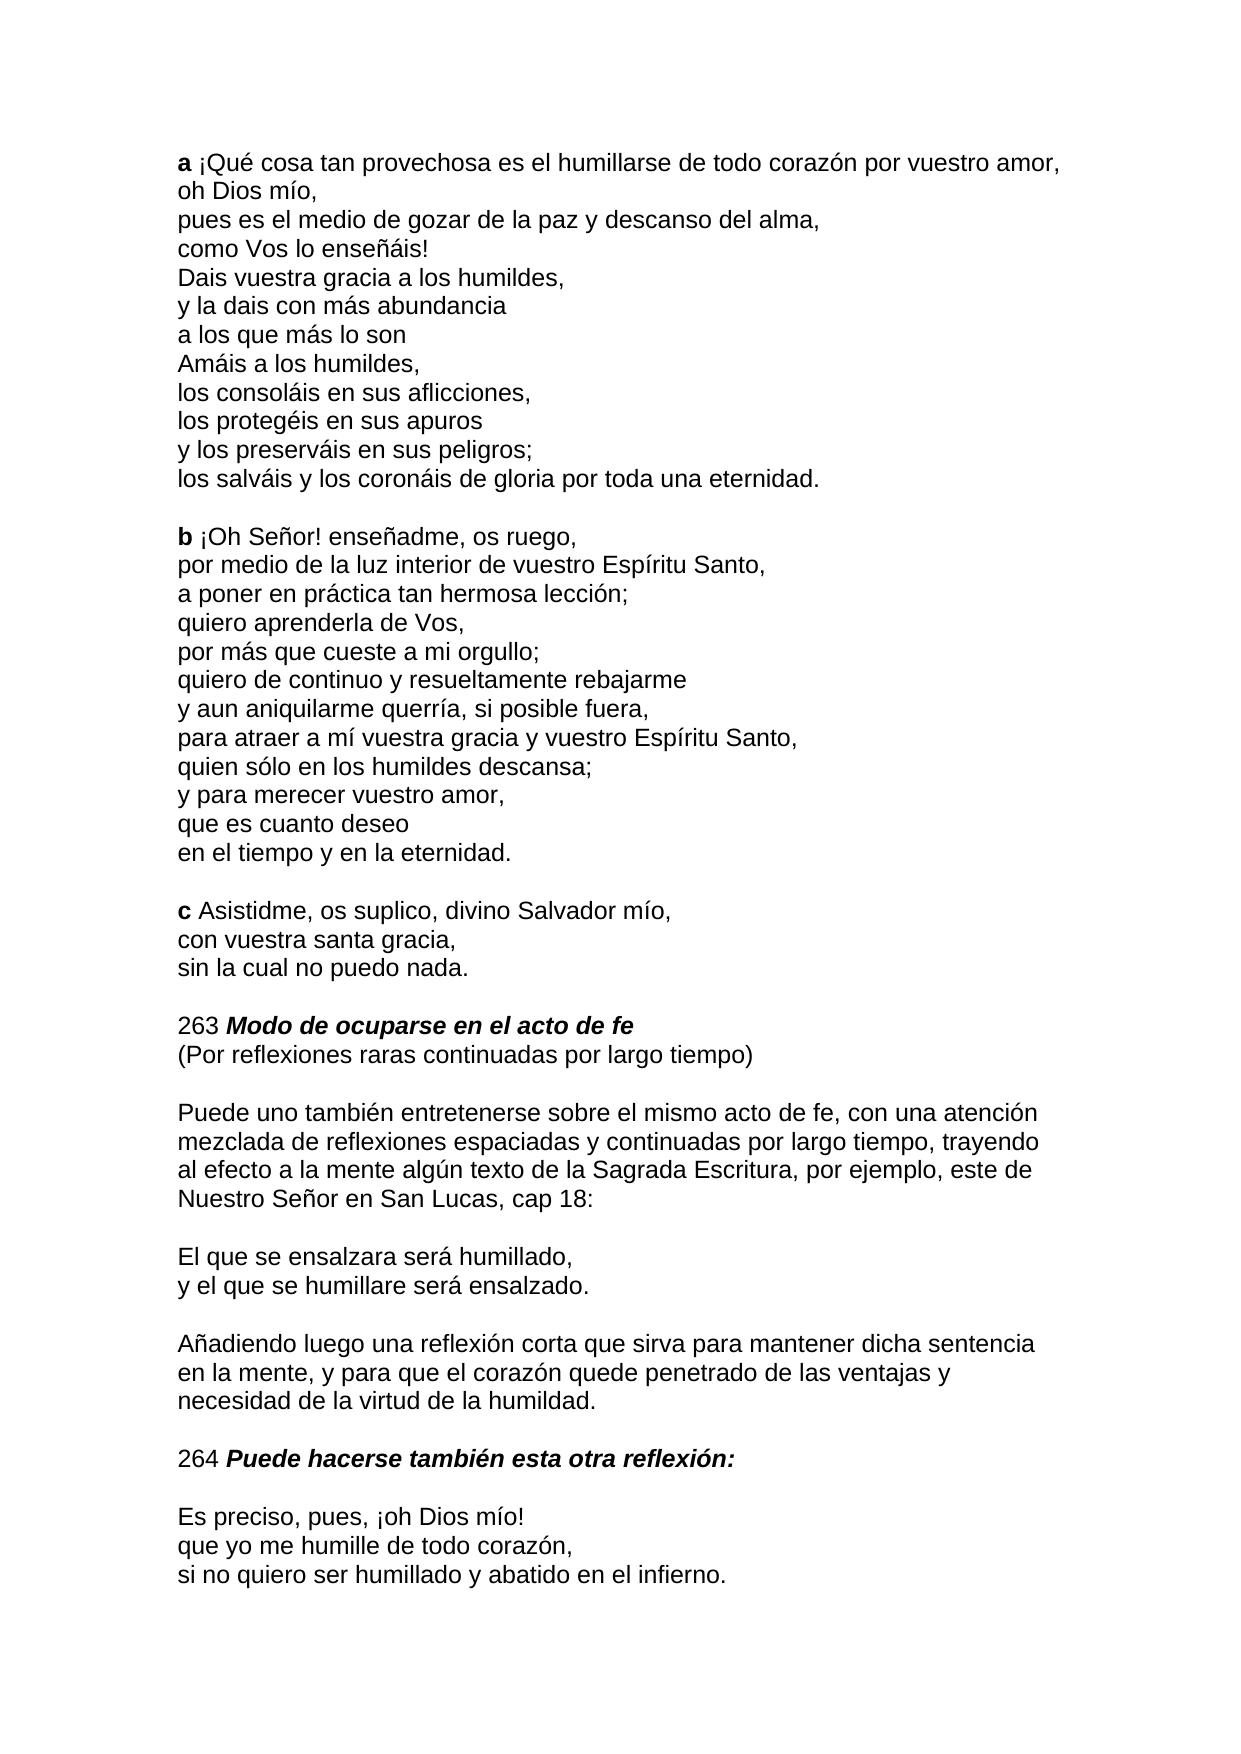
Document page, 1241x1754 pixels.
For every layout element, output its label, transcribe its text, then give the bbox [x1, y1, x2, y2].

text El que se ensalzara será humillado, y el que se humillare será ensalzado. [177, 1242, 1063, 1300]
text Puede uno también entretenerse sobre el mismo acto de fe, con una atención mezclada de reflexiones espaciadas y continuadas por largo tiempo, trayendo al efecto a la mente algún texto de la Sagrada Escritura, por ejemplo, este de Nuestro Señor en San Lucas, cap 18: [177, 1098, 1063, 1213]
text b ¡Oh Señor! enseñadme, os ruego, por medio de la luz interior de vuestro Espíritu Santo, a poner en práctica tan hermosa lección; quiero aprenderla de Vos, por más que cueste a mi orgullo; quiero de continuo y resueltamente rebajarme y aun aniquilarme querría, si posible fuera, para atraer a mí vuestra gracia y vuestro Espíritu Santo, quien sólo en los humildes descansa; y para merecer vuestro amor, que es cuanto deseo en el tiempo y en la eternidad. [177, 522, 1063, 867]
text Añadiendo luego una reflexión corta que sirva para mantener dicha sentencia en la mente, y para que el corazón quede penetrado de las ventajas y necesidad de la virtud de la humildad. [177, 1329, 1063, 1415]
text 263 Modo de ocuparse en el acto de fe (Por reflexiones raras continuadas por largo tiempo) [177, 1011, 1063, 1069]
text 264 Puede hacerse también esta otra reflexión: [177, 1444, 1063, 1473]
text a ¡Qué cosa tan provechosa es el humillarse de todo corazón por vuestro amor, oh Dios mío, pues es el medio de gozar de la paz y descanso del alma, como Vos lo enseñáis! Dais vuestra gracia a los humildes, y la dais con más abundancia a los que más lo son Amáis a los humildes, los consoláis en sus aflicciones, los protegéis en sus apuros y los preserváis en sus peligros; los salváis y los coronáis de gloria por toda una eternidad. [177, 148, 1063, 493]
text c Asistidme, os suplico, divino Salvador mío, con vuestra santa gracia, sin la cual no puedo nada. [177, 896, 1063, 982]
text Es preciso, pues, ¡oh Dios mío! que yo me humille de todo corazón, si no quiero ser humillado y abatido en el infierno. [177, 1502, 1063, 1588]
